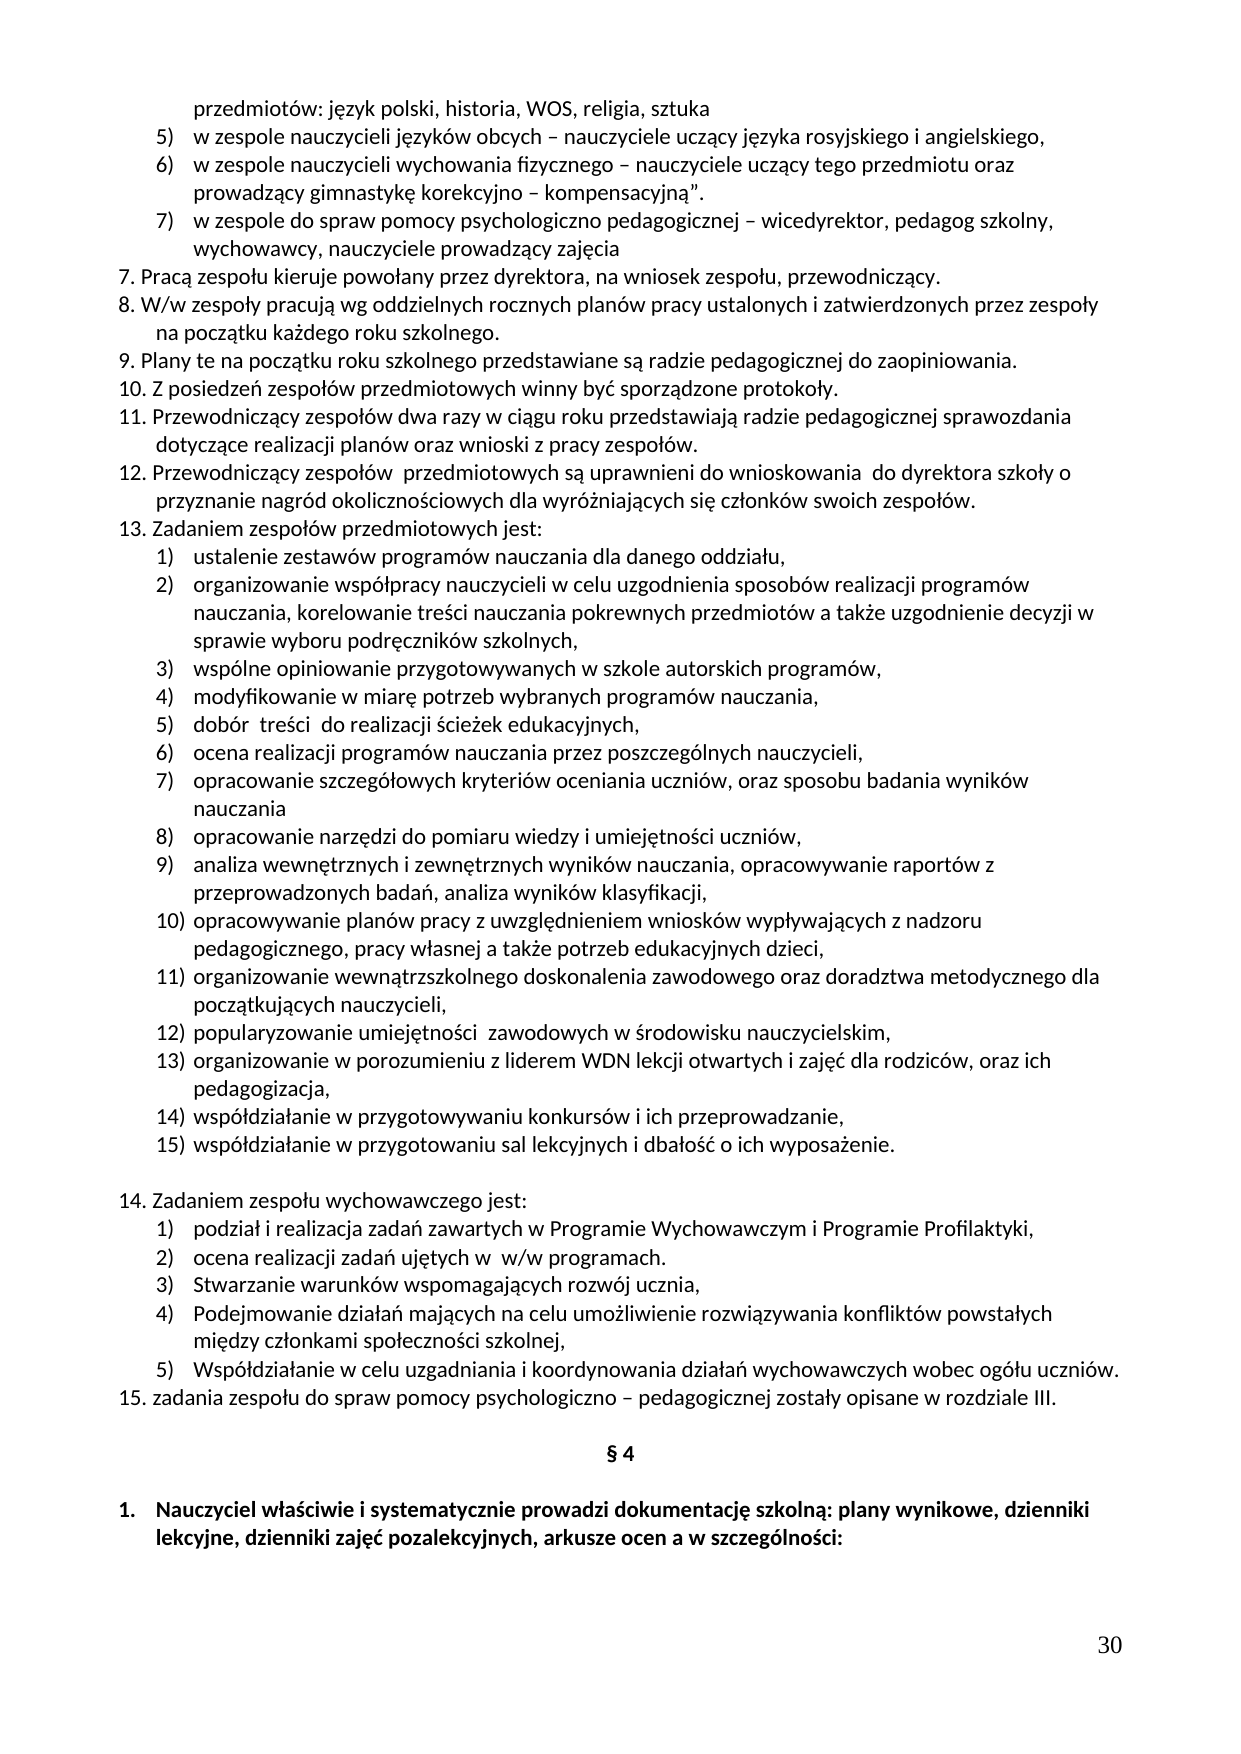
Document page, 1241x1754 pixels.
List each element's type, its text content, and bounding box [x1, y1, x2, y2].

list Podejmowanie działań mających na celu umożliwienie rozwiązywania konfliktów powstałych między członkami społeczności szkolnej, [156, 1299, 1122, 1355]
text 7. Pracą zespołu kieruje powołany przez dyrektora, na wniosek zespołu, przewodniczący. [118, 262, 1122, 290]
list opracowywanie planów pracy z uwzględnieniem wniosków wypływających z nadzoru pedagogicznego, pracy własnej a także potrzeb edukacyjnych dzieci, [156, 906, 1122, 962]
list analiza wewnętrznych i zewnętrznych wyników nauczania, opracowywanie raportów z przeprowadzonych badań, analiza wyników klasyfikacji, [156, 850, 1122, 906]
text 15. zadania zespołu do spraw pomocy psychologiczno – pedagogicznej zostały opisane w rozdziale III. [118, 1383, 1122, 1411]
list ustalenie zestawów programów nauczania dla danego oddziału, [156, 542, 1122, 570]
list ocena realizacji programów nauczania przez poszczególnych nauczycieli, [156, 738, 1122, 766]
text 8. W/w zespoły pracują wg oddzielnych rocznych planów pracy ustalonych i zatwierdzonych przez zespoły na początku każdego roku szkolnego. [118, 290, 1122, 346]
list w zespole nauczycieli wychowania fizycznego – nauczyciele uczący tego przedmiotu oraz prowadzący gimnastykę korekcyjno – kompensacyjną”. [156, 150, 1122, 206]
list ocena realizacji zadań ujętych w w/w programach. [156, 1243, 1122, 1271]
list podział i realizacja zadań zawartych w Programie Wychowawczym i Programie Profilaktyki, [156, 1214, 1122, 1243]
list modyfikowanie w miarę potrzeb wybranych programów nauczania, [156, 682, 1122, 710]
text 12. Przewodniczący zespołów przedmiotowych są uprawnieni do wnioskowania do dyrektora szkoły o przyznanie nagród okolicznościowych dla wyróżniających się członków swoich zespołów. [118, 458, 1122, 514]
list w zespole nauczycieli języków obcych – nauczyciele uczący języka rosyjskiego i angielskiego, [156, 122, 1122, 150]
list opracowanie szczegółowych kryteriów oceniania uczniów, oraz sposobu badania wyników nauczania [156, 766, 1122, 822]
text 10. Z posiedzeń zespołów przedmiotowych winny być sporządzone protokoły. [118, 374, 1122, 402]
text 14. Zadaniem zespołu wychowawczego jest: [118, 1187, 1122, 1214]
list w zespole do spraw pomocy psychologiczno pedagogicznej – wicedyrektor, pedagog szkolny, wychowawcy, nauczyciele prowadzący zajęcia [156, 206, 1122, 262]
text § 4 [118, 1439, 1122, 1467]
list współdziałanie w przygotowywaniu konkursów i ich przeprowadzanie, [156, 1102, 1122, 1131]
list organizowanie współpracy nauczycieli w celu uzgodnienia sposobów realizacji programów nauczania, korelowanie treści nauczania pokrewnych przedmiotów a także uzgodnienie decyzji w sprawie wyboru podręczników szkolnych, [156, 570, 1122, 654]
list opracowanie narzędzi do pomiaru wiedzy i umiejętności uczniów, [156, 822, 1122, 850]
list współdziałanie w przygotowaniu sal lekcyjnych i dbałość o ich wyposażenie. [156, 1131, 1122, 1158]
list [156, 94, 1122, 122]
text 13. Zadaniem zespołów przedmiotowych jest: [118, 514, 1122, 542]
list Współdziałanie w celu uzgadniania i koordynowania działań wychowawczych wobec ogółu uczniów. [156, 1355, 1122, 1383]
list dobór treści do realizacji ścieżek edukacyjnych, [156, 710, 1122, 738]
text 9. Plany te na początku roku szkolnego przedstawiane są radzie pedagogicznej do zaopiniowania. [118, 346, 1122, 374]
list organizowanie w porozumieniu z liderem WDN lekcji otwartych i zajęć dla rodziców, oraz ich pedagogizacja, [156, 1046, 1122, 1102]
list wspólne opiniowanie przygotowywanych w szkole autorskich programów, [156, 654, 1122, 682]
text 11. Przewodniczący zespołów dwa razy w ciągu roku przedstawiają radzie pedagogicznej sprawozdania dotyczące realizacji planów oraz wnioski z pracy zespołów. [118, 402, 1122, 458]
list popularyzowanie umiejętności zawodowych w środowisku nauczycielskim, [156, 1018, 1122, 1046]
list organizowanie wewnątrzszkolnego doskonalenia zawodowego oraz doradztwa metodycznego dla początkujących nauczycieli, [156, 962, 1122, 1018]
list Stwarzanie warunków wspomagających rozwój ucznia, [156, 1271, 1122, 1299]
list Nauczyciel właściwie i systematycznie prowadzi dokumentację szkolną: plany wynikowe, dzienniki lekcyjne, dzienniki zajęć pozalekcyjnych, arkusze ocen a w szczególności: [118, 1495, 1122, 1551]
